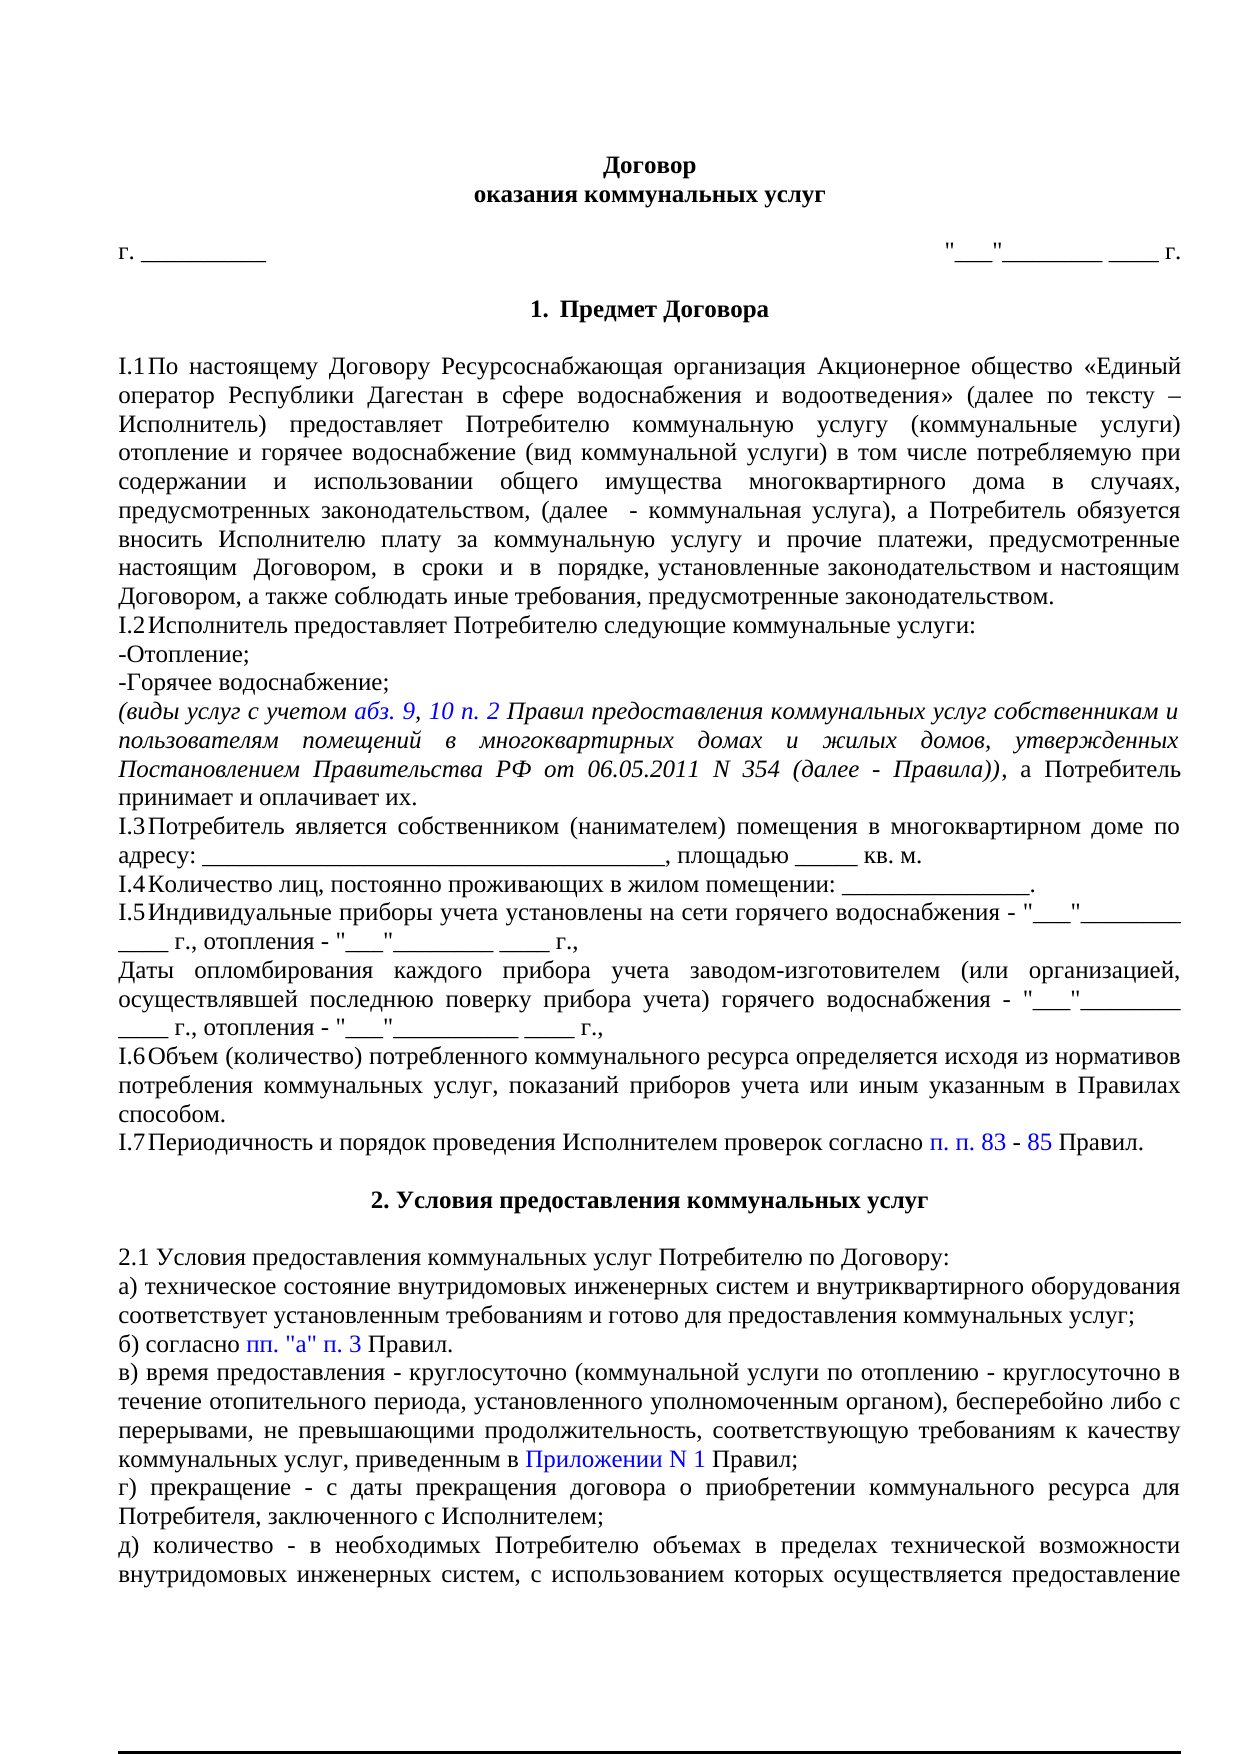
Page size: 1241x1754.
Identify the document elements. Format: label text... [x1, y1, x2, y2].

text 2. Условия предоставления коммунальных услуг [118, 1185, 1181, 1214]
text -Отопление; [118, 639, 1181, 667]
list Индивидуальные приборы учета установлены на сети горячего водоснабжения - "___"________ ____ г., отопления - "___"________ ____ г., [118, 897, 1181, 955]
list Объем (количество) потребленного коммунального ресурса определяется исходя из нормативов потребления коммунальных услуг, показаний приборов учета или иным указанным в Правилах способом. [118, 1041, 1181, 1127]
list Количество лиц, постоянно проживающих в жилом помещении: _______________. [118, 869, 1181, 897]
text Договор [118, 150, 1181, 179]
list Исполнитель предоставляет Потребителю следующие коммунальные услуги: [118, 610, 1181, 639]
text оказания коммунальных услуг [118, 179, 1181, 207]
text а) техническое состояние внутридомовых инженерных систем и внутриквартирного оборудования соответствует установленным требованиям и готово для предоставления коммунальных услуг; [118, 1271, 1181, 1329]
list Предмет Договора [118, 294, 1181, 322]
list Периодичность и порядок проведения Исполнителем проверок согласно п. п. 83 - 85 Правил. [118, 1127, 1181, 1156]
text б) согласно пп. "а" п. 3 Правил. [118, 1329, 1181, 1357]
list Потребитель является собственником (нанимателем) помещения в многоквартирном доме по адресу: _____________________________________, площадью _____ кв. м. [118, 811, 1181, 869]
table_header г. __________ [118, 236, 649, 265]
text (виды услуг с учетом абз. 9, 10 п. 2 Правил предоставления коммунальных услуг собственникам и пользователям помещений в многоквартирных домах и жилых домов, утвержденных Постановлением Правительства РФ от 06.05.2011 N 354 (далее - Правила)), а Потребитель принимает и оплачивает их. [118, 696, 1181, 811]
text г) прекращение - с даты прекращения договора о приобретении коммунального ресурса для Потребителя, заключенного с Исполнителем; [118, 1472, 1181, 1530]
table_header "___"________ ____ г. [650, 236, 1181, 265]
text Даты опломбирования каждого прибора учета заводом-изготовителем (или организацией, осуществлявшей последнюю поверку прибора учета) горячего водоснабжения - "___"________ ____ г., отопления - "___"__________ ____ г., [118, 955, 1181, 1041]
text в) время предоставления - круглосуточно (коммунальной услуги по отоплению - круглосуточно в течение отопительного периода, установленного уполномоченным органом), бесперебойно либо с перерывами, не превышающими продолжительность, соответствующую требованиям к качеству коммунальных услуг, приведенным в Приложении N 1 Правил; [118, 1357, 1181, 1472]
text 2.1 Условия предоставления коммунальных услуг Потребителю по Договору: [118, 1242, 1181, 1271]
text -Горячее водоснабжение; [118, 667, 1181, 696]
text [118, 1530, 1181, 1587]
list По настоящему Договору Ресурсоснабжающая организация Акционерное общество «Единый оператор Республики Дагестан в сфере водоснабжения и водоотведения» (далее по тексту – Исполнитель) предоставляет Потребителю коммунальную услугу (коммунальные услуги) отопление и горячее водоснабжение (вид коммунальной услуги) в том числе потребляемую при содержании и использовании общего имущества многоквартирного дома в случаях, предусмотренных законодательством, (далее - коммунальная услуга), а Потребитель обязуется вносить Исполнителю плату за коммунальную услугу и прочие платежи, предусмотренные настоящим Договором, в сроки и в порядке, установленные законодательством и настоящим Договором, а также соблюдать иные требования, предусмотренные законодательством. [118, 351, 1181, 610]
